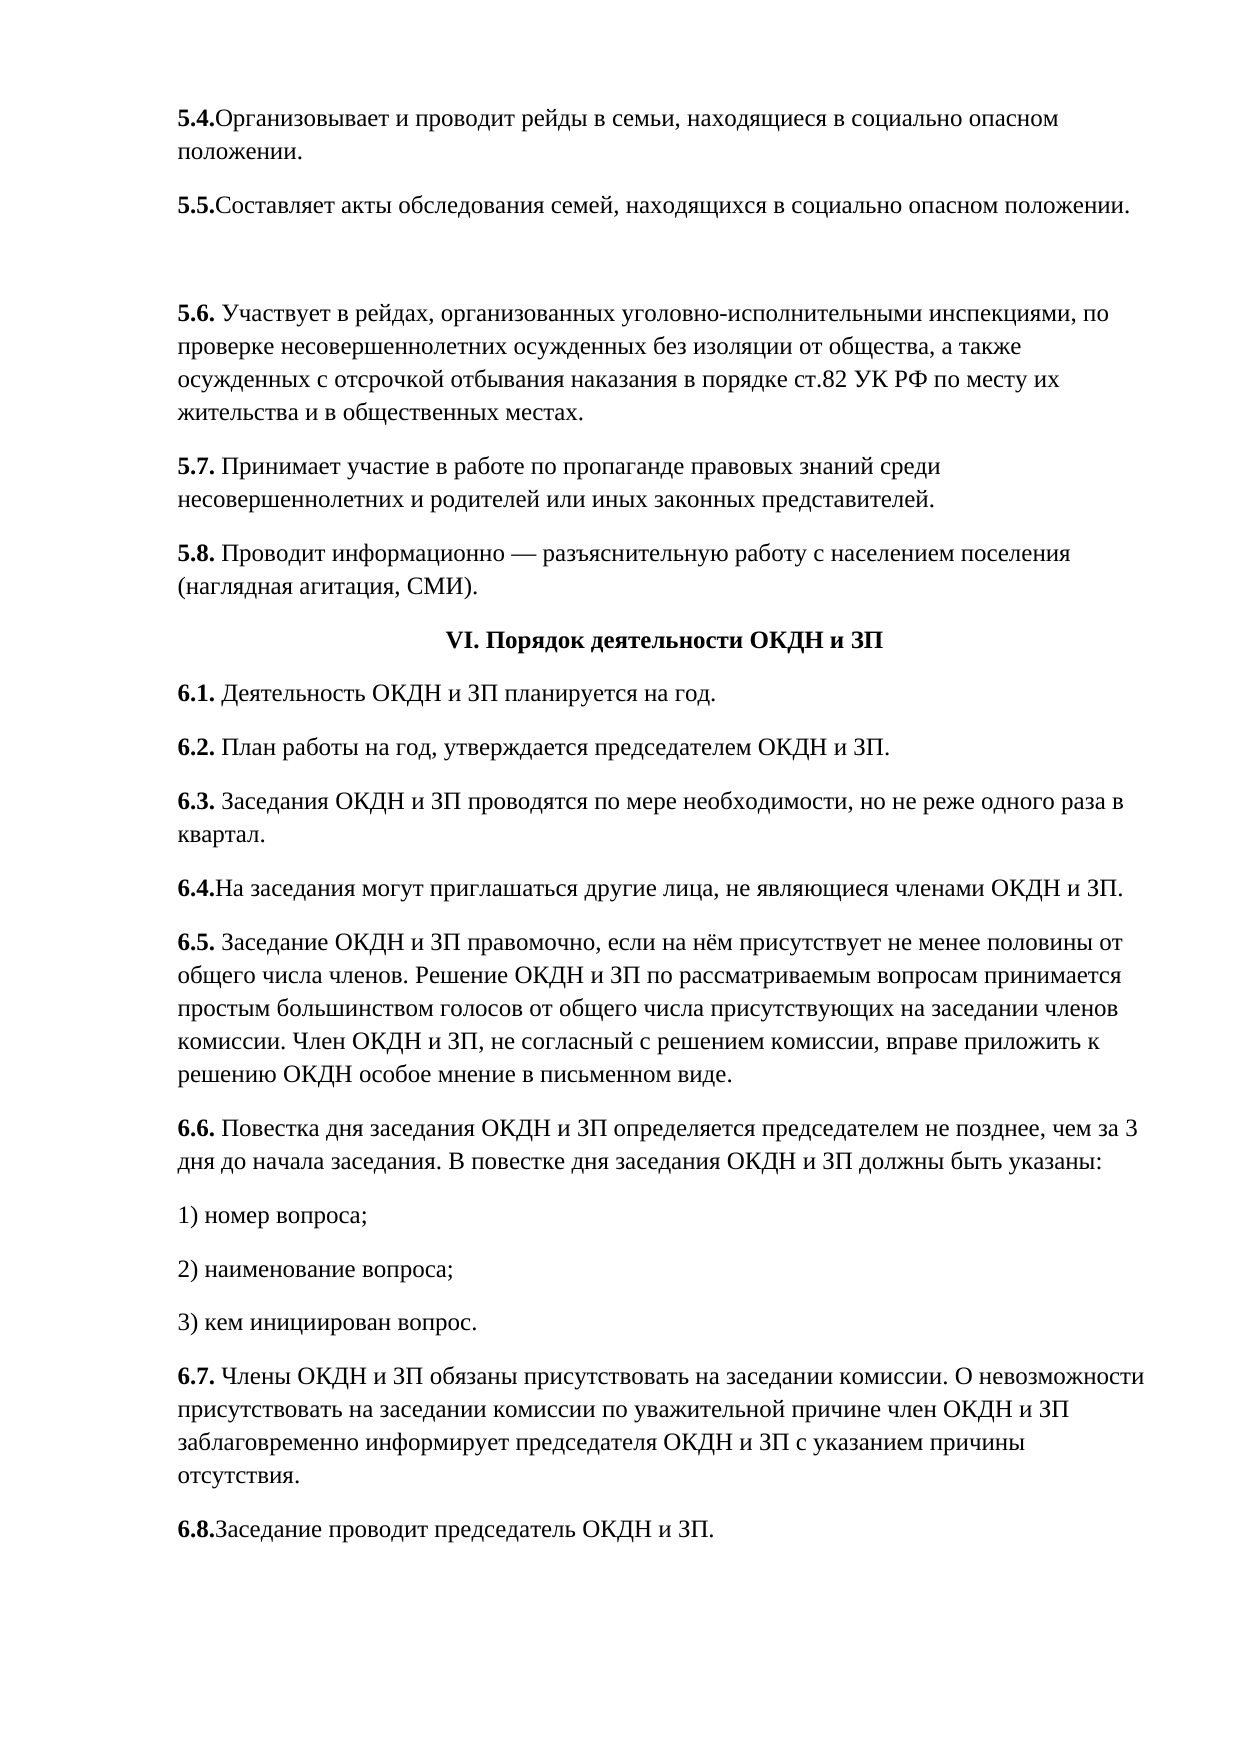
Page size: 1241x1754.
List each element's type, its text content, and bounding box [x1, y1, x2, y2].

text 3) кем инициирован вопрос. [177, 1307, 1152, 1336]
text 5.5.Составляет акты обследования семей, находящихся в социально опасном положении. [177, 190, 1152, 219]
text 5.6. Участвует в рейдах, организованных уголовно-исполнительными инспекциями, по проверке несовершеннолетних осужденных без изоляции от общества, а также осужденных с отсрочкой отбывания наказания в порядке ст.82 УК РФ по месту их жительства и в общественных местах. [177, 298, 1152, 426]
text VI. Порядок деятельности ОКДН и ЗП [177, 625, 1152, 653]
text 2) наименование вопроса; [177, 1254, 1152, 1282]
text 6.6. Повестка дня заседания ОКДН и ЗП определяется председателем не позднее, чем за 3 дня до начала заседания. В повестке дня заседания ОКДН и ЗП должны быть указаны: [177, 1113, 1152, 1175]
text 5.8. Проводит информационно — разъяснительную работу с населением поселения (наглядная агитация, СМИ). [177, 538, 1152, 599]
text 6.3. Заседания ОКДН и ЗП проводятся по мере необходимости, но не реже одного раза в квартал. [177, 786, 1152, 848]
text 5.4.Организовывает и проводит рейды в семьи, находящиеся в социально опасном положении. [177, 103, 1152, 165]
text 6.8.Заседание проводит председатель ОКДН и ЗП. [177, 1514, 1152, 1543]
text 6.7. Члены ОКДН и ЗП обязаны присутствовать на заседании комиссии. О невозможности присутствовать на заседании комиссии по уважительной причине член ОКДН и ЗП заблаговременно информирует председателя ОКДН и ЗП с указанием причины отсутствия. [177, 1361, 1152, 1489]
text 5.7. Принимает участие в работе по пропаганде правовых знаний среди несовершеннолетних и родителей или иных законных представителей. [177, 451, 1152, 513]
text 6.1. Деятельность ОКДН и ЗП планируется на год. [177, 678, 1152, 707]
text 1) номер вопроса; [177, 1200, 1152, 1228]
text 6.4.На заседания могут приглашаться другие лица, не являющиеся членами ОКДН и ЗП. [177, 873, 1152, 902]
text 6.5. Заседание ОКДН и ЗП правомочно, если на нём присутствует не менее половины от общего числа членов. Решение ОКДН и ЗП по рассматриваемым вопросам принимается простым большинством голосов от общего числа присутствующих на заседании членов комиссии. Член ОКДН и ЗП, не согласный с решением комиссии, вправе приложить к решению ОКДН особое мнение в письменном виде. [177, 927, 1152, 1088]
text 6.2. План работы на год, утверждается председателем ОКДН и ЗП. [177, 732, 1152, 761]
